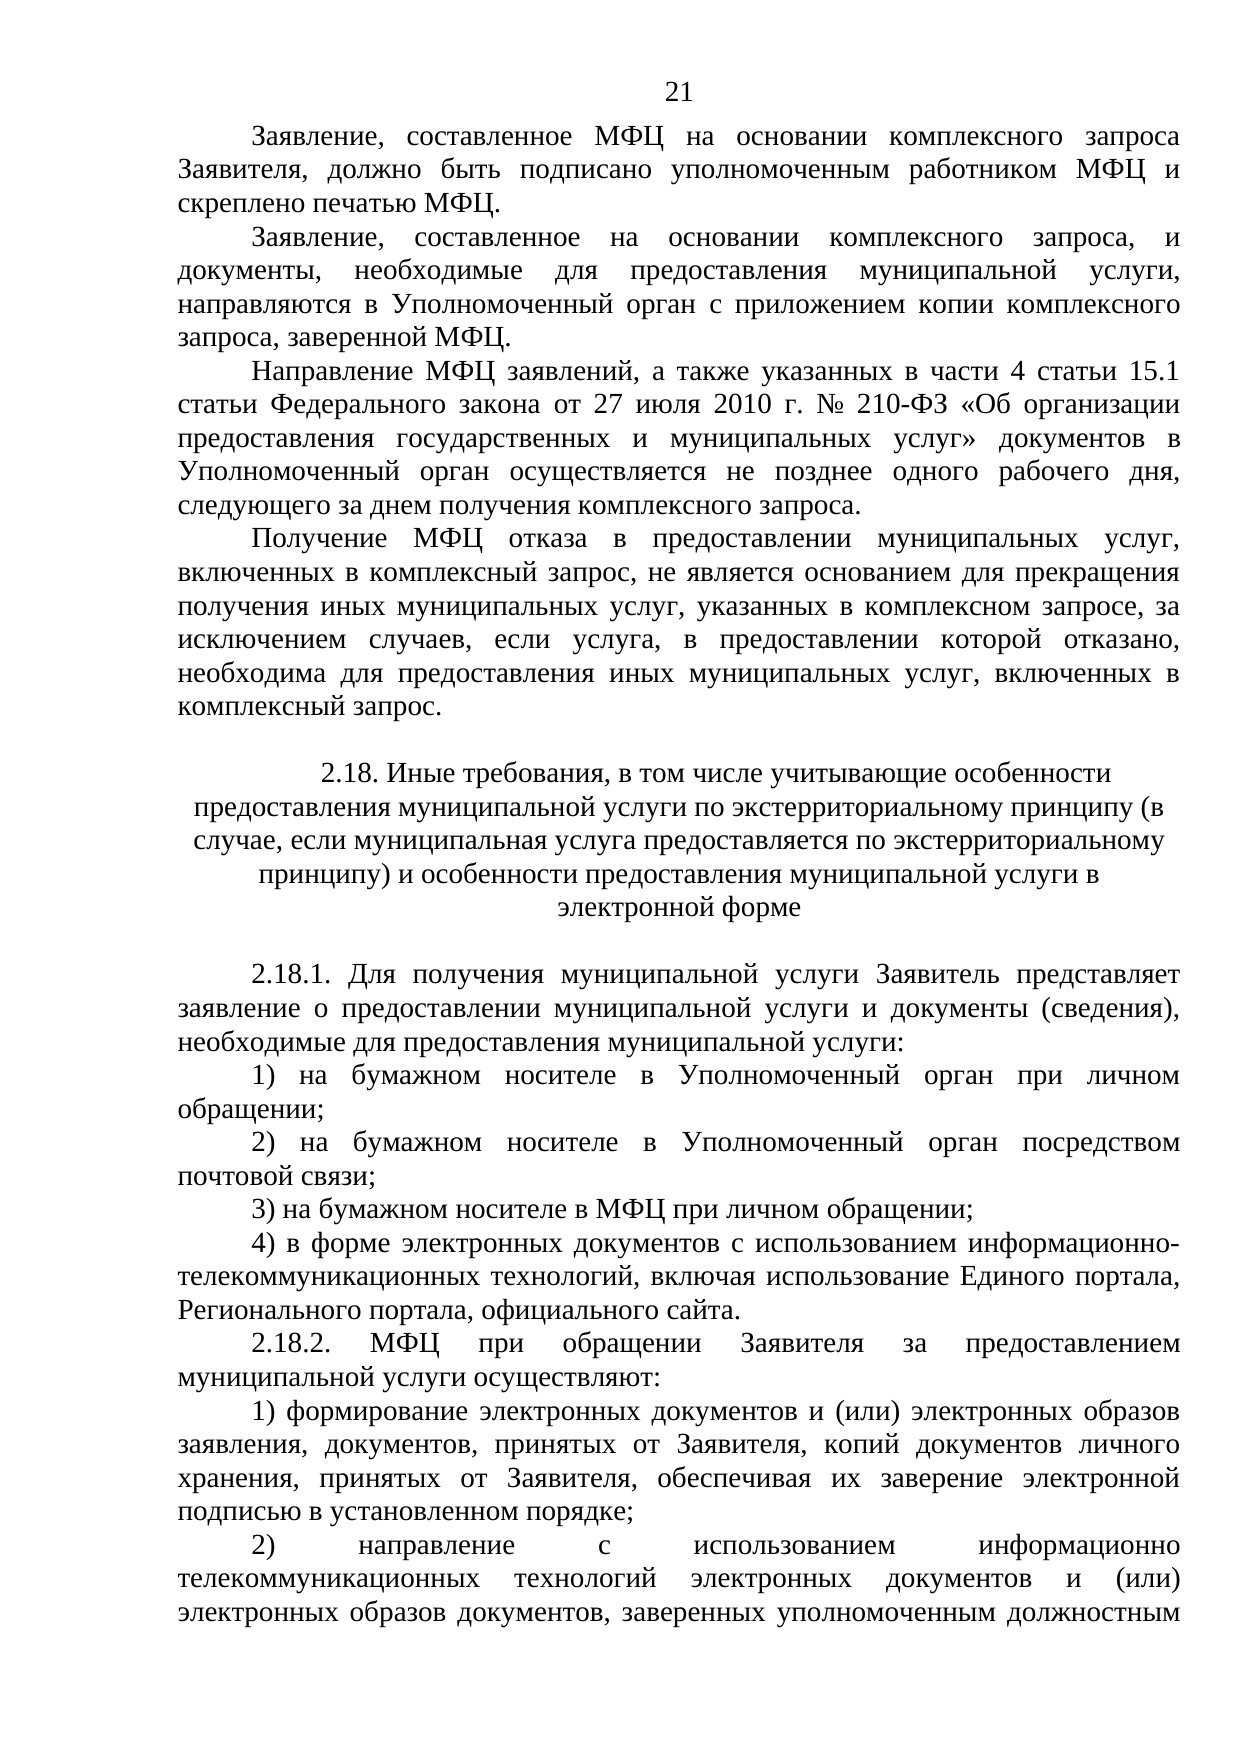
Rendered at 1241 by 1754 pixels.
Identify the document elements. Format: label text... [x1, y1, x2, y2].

text Получение МФЦ отказа в предоставлении муниципальных услуг, включенных в комплексный запрос, не является основанием для прекращения получения иных муниципальных услуг, указанных в комплексном запросе, за исключением случаев, если услуга, в предоставлении которой отказано, необходима для предоставления иных муниципальных услуг, включенных в комплексный запрос. [177, 521, 1181, 722]
text 3) на бумажном носителе в МФЦ при личном обращении; [177, 1191, 1181, 1225]
text 2.18.1. Для получения муниципальной услуги Заявитель представляет заявление о предоставлении муниципальной услуги и документы (сведения), необходимые для предоставления муниципальной услуги: [177, 957, 1181, 1057]
text 2.18.2. МФЦ при обращении Заявителя за предоставлением муниципальной услуги осуществляют: [177, 1326, 1181, 1393]
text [177, 1527, 1181, 1627]
text 4) в форме электронных документов с использованием информационно-телекоммуникационных технологий, включая использование Единого портала, Регионального портала, официального сайта. [177, 1225, 1181, 1326]
text Заявление, составленное на основании комплексного запроса, и документы, необходимые для предоставления муниципальной услуги, направляются в Уполномоченный орган с приложением копии комплексного запроса, заверенной МФЦ. [177, 219, 1181, 353]
text 2) на бумажном носителе в Уполномоченный орган посредством почтовой связи; [177, 1124, 1181, 1191]
text 1) формирование электронных документов и (или) электронных образов заявления, документов, принятых от Заявителя, копий документов личного хранения, принятых от Заявителя, обеспечивая их заверение электронной подписью в установленном порядке; [177, 1393, 1181, 1527]
text 2.18. Иные требования, в том числе учитывающие особенности предоставления муниципальной услуги по экстерриториальному принципу (в случае, если муниципальная услуга предоставляется по экстерриториальному принципу) и особенности предоставления муниципальной услуги в электронной форме [177, 755, 1181, 923]
text 1) на бумажном носителе в Уполномоченный орган при личном обращении; [177, 1057, 1181, 1124]
text Заявление, составленное МФЦ на основании комплексного запроса Заявителя, должно быть подписано уполномоченным работником МФЦ и скреплено печатью МФЦ. [177, 118, 1181, 219]
text Направление МФЦ заявлений, а также указанных в части 4 статьи 15.1 статьи Федерального закона от 27 июля 2010 г. № 210-ФЗ «Об организации предоставления государственных и муниципальных услуг» документов в Уполномоченный орган осуществляется не позднее одного рабочего дня, следующего за днем получения комплексного запроса. [177, 353, 1181, 521]
